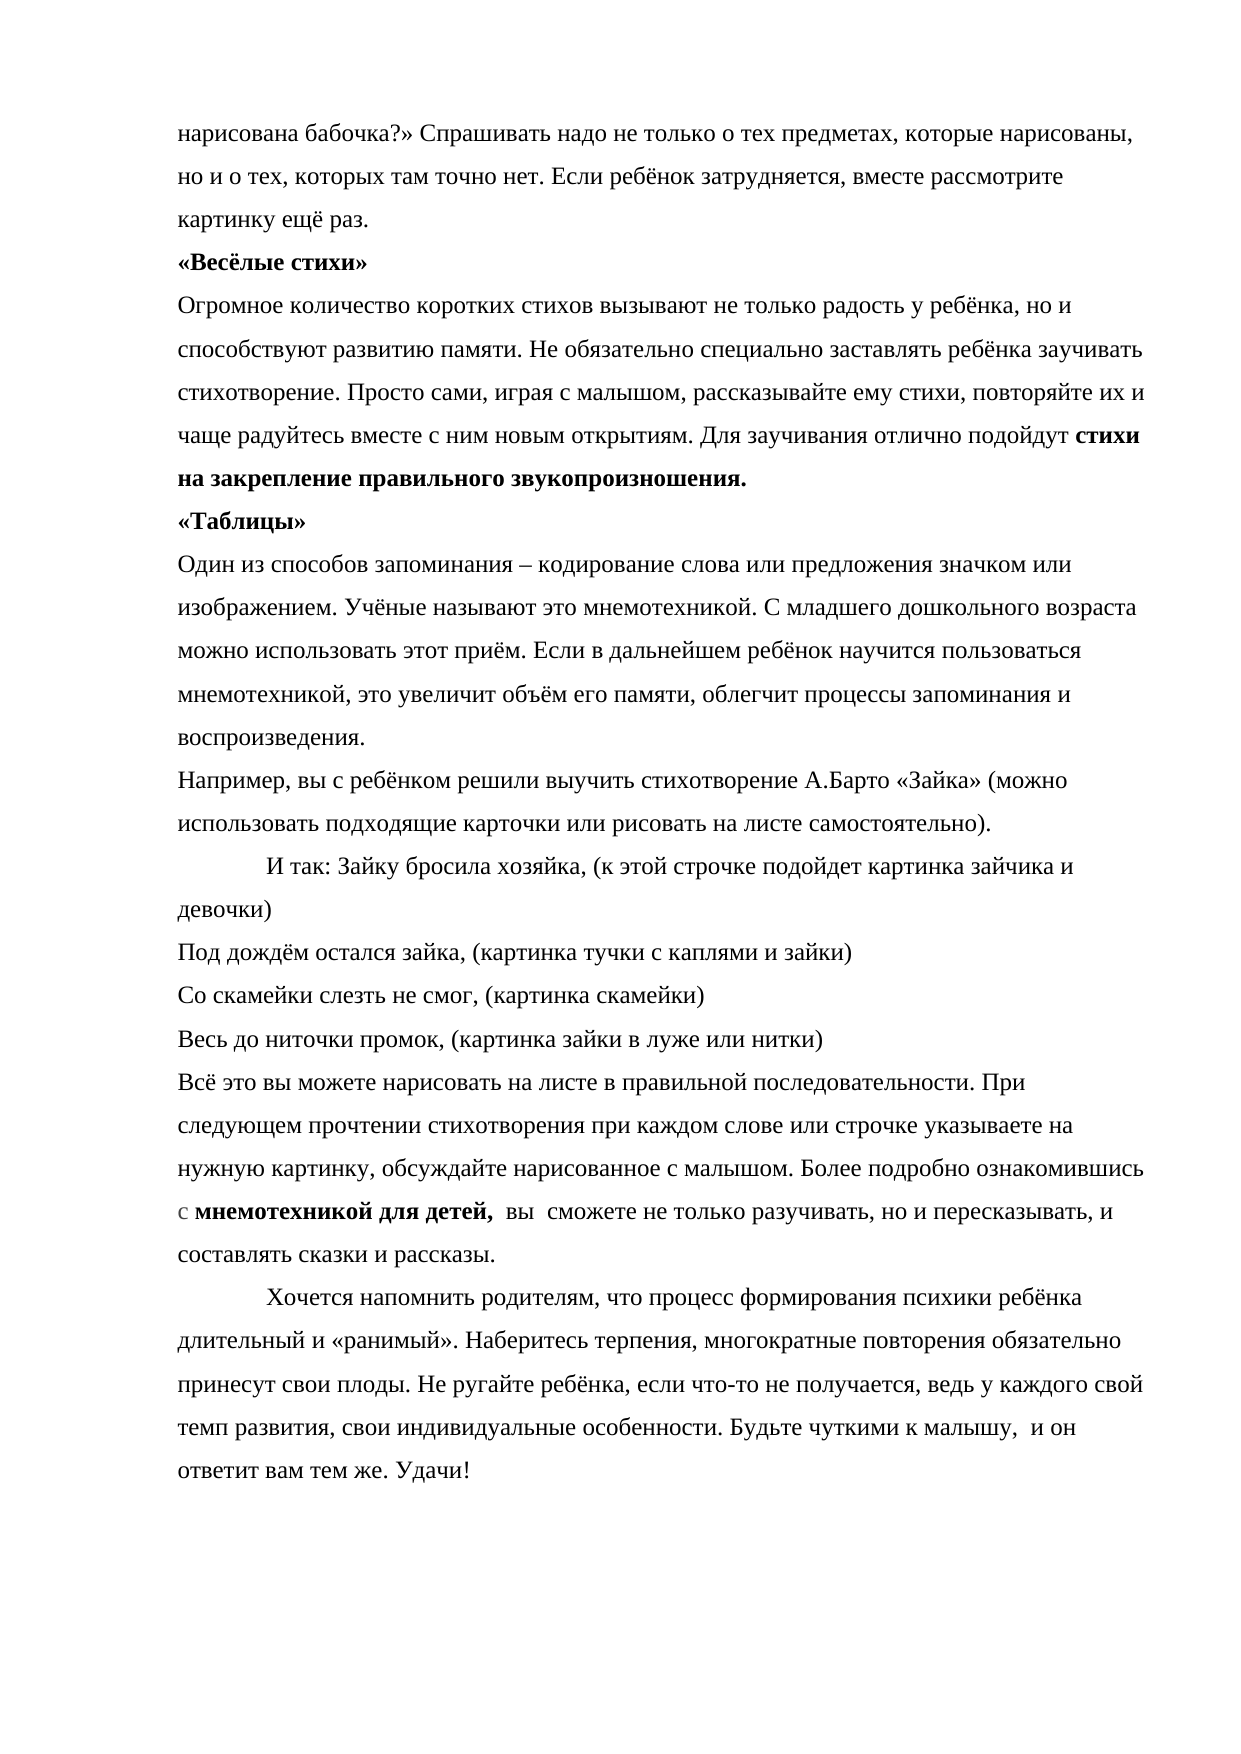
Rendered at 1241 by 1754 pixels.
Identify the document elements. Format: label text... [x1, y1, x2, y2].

text И так: Зайку бросила хозяйка, (к этой строчке подойдет картинка зайчика и девочки) Под дождём остался зайка, (картинка тучки с каплями и зайки) Со скамейки слезть не смог, (картинка скамейки) Весь до ниточки промок, (картинка зайки в луже или нитки) Всё это вы можете нарисовать на листе в правильной последовательности. При следующем прочтении стихотворения при каждом слове или строчке указываете на нужную картинку, обсуждайте нарисованное с малышом. Более подробно ознакомившись с мнемотехникой для детей, вы сможете не только разучивать, но и пересказывать, и составлять сказки и рассказы. [177, 851, 1152, 1268]
text «Весёлые стихи» Огромное количество коротких стихов вызывают не только радость у ребёнка, но и способствуют развитию памяти. Не обязательно специально заставлять ребёнка заучивать стихотворение. Просто сами, играя с малышом, рассказывайте ему стихи, повторяйте их и чаще радуйтесь вместе с ним новым открытиям. Для заучивания отлично подойдут стихи на закрепление правильного звукопроизношения. [177, 247, 1152, 492]
text «Таблицы» Один из способов запоминания – кодирование слова или предложения значком или изображением. Учёные называют это мнемотехникой. С младшего дошкольного возраста можно использовать этот приём. Если в дальнейшем ребёнок научится пользоваться мнемотехникой, это увеличит объём его памяти, облегчит процессы запоминания и воспроизведения. Например, вы с ребёнком решили выучить стихотворение А.Барто «Зайка» (можно использовать подходящие карточки или рисовать на листе самостоятельно). [177, 506, 1152, 837]
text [177, 118, 1152, 233]
text Хочется напомнить родителям, что процесс формирования психики ребёнка длительный и «ранимый». Наберитесь терпения, многократные повторения обязательно принесут свои плоды. Не ругайте ребёнка, если что-то не получается, ведь у каждого свой темп развития, свои индивидуальные особенности. Будьте чуткими к малышу, и он ответит вам тем же. Удачи! [177, 1282, 1152, 1484]
